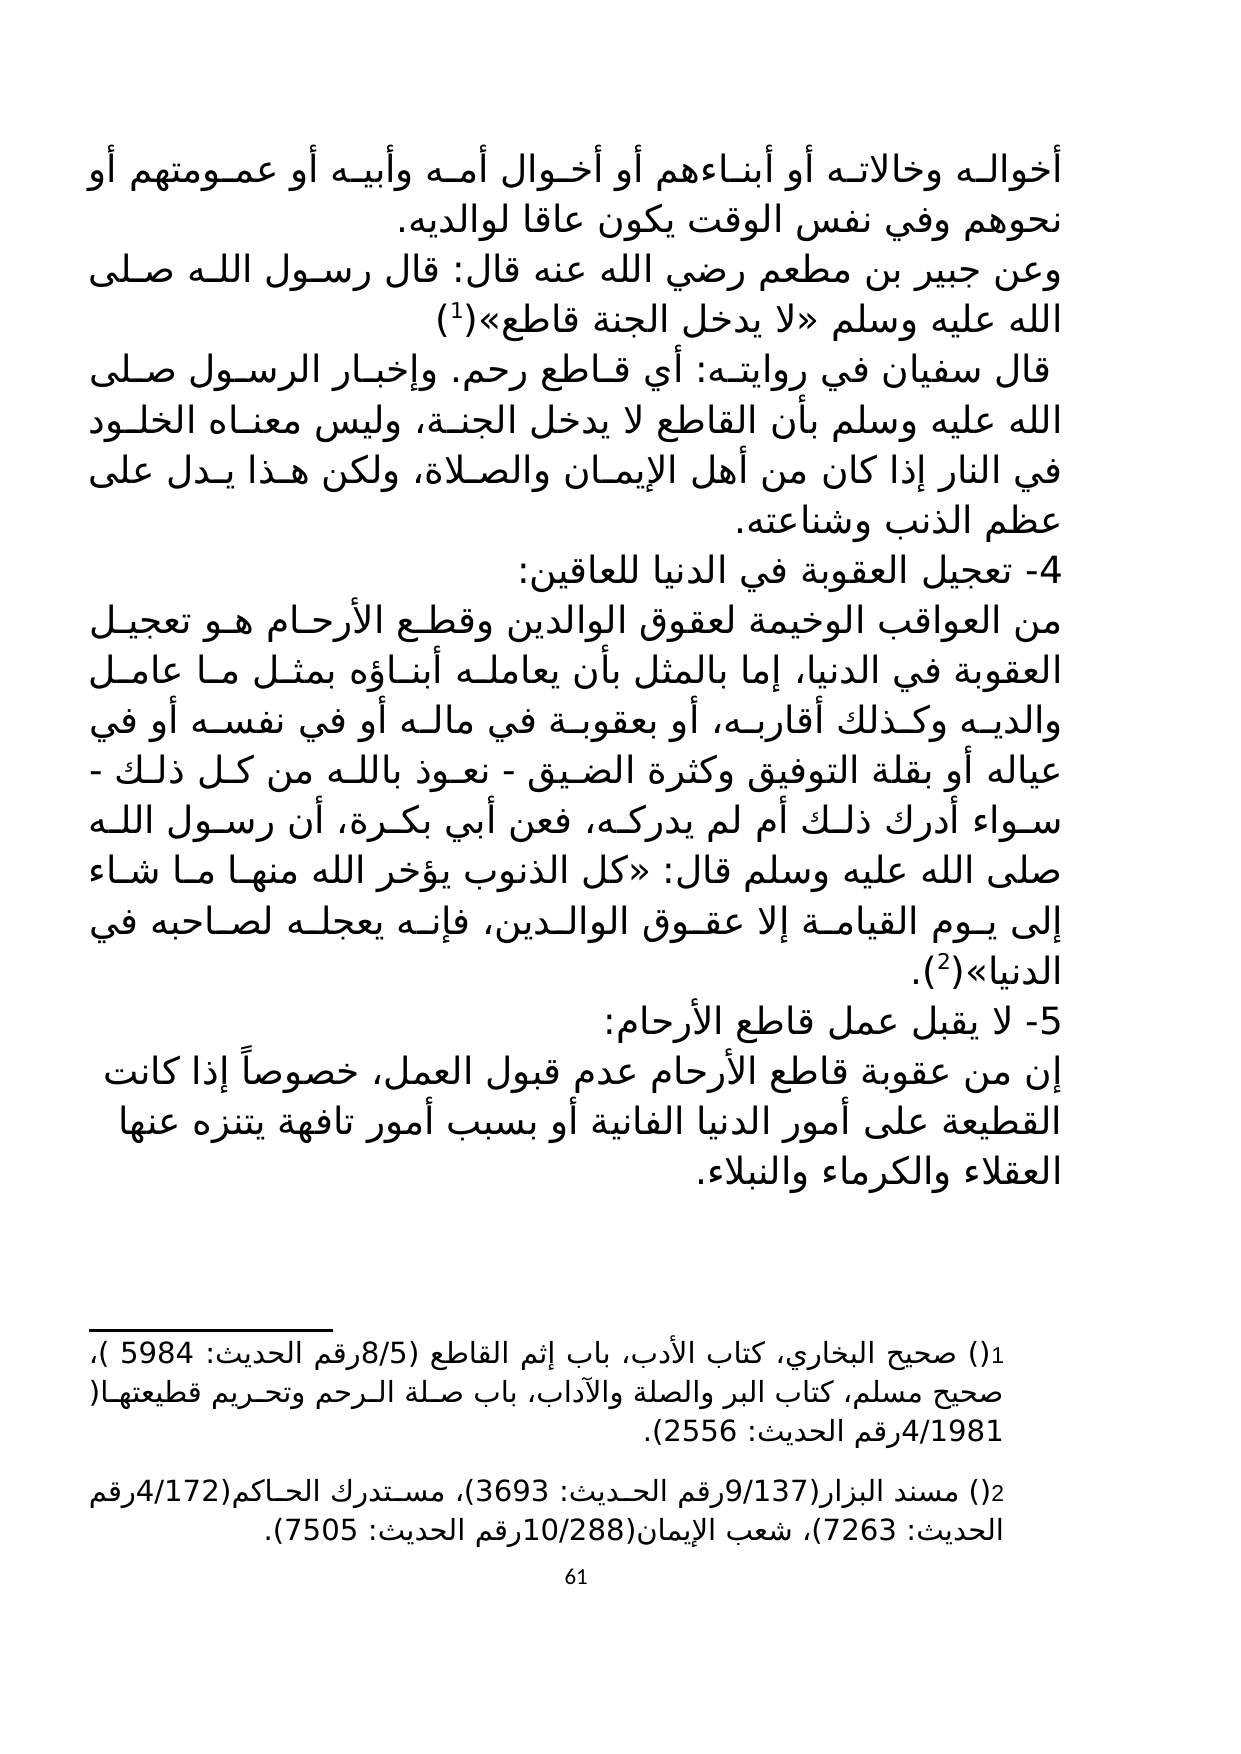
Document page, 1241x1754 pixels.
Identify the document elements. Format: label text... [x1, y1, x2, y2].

text وأعظم الأرحام الوالدين ،ومن المعلوم أن جميع ما ورد في الكتاب العزيز أو في السنة المطهرة عن صلة الرحم فإن للوالدين منه الحظ الوافر والنصيب الأعظم، لأن الأبوين منشأ كل رحم وهما السبب في وجود الإنسان وهما أخص الأرحام، ثم إنه لا يتصور أن ولداً يصل إخوته وأخواته أو أعمامه وعماته أو أخواله وخالاته أو أبناءهم أو أخوال أمه وأبيه أو عمومتهم أو نحوهم وفي نفس الوقت يكون عاقا لوالديه. [89, 148, 1063, 241]
text من العواقب الوخيمة لعقوق الوالدين وقطع الأرحام هو تعجيل العقوبة في الدنيا، إما بالمثل بأن يعامله أبناؤه بمثل ما عامل والديه وكذلك أقاربه، أو بعقوبة في ماله أو في نفسه أو في عياله أو بقلة التوفيق وكثرة الضيق - نعوذ بالله من كل ذلك - سواء أدرك ذلك أم لم يدركه، فعن أبي بكرة، أن رسول الله صلى الله عليه وسلم قال: «كل الذنوب يؤخر الله منها ما شاء إلى يوم القيامة إلا عقوق الوالدين، فإنه يعجله لصاحبه في الدنيا»(). [89, 599, 1063, 993]
text 5- لا يقبل عمل قاطع الأرحام: [89, 999, 1063, 1043]
text وعن جبير بن مطعم رضي الله عنه قال: قال رسول الله صلى الله عليه وسلم «لا يدخل الجنة قاطع»() [89, 248, 1063, 342]
text 4- تعجيل العقوبة في الدنيا للعاقين: [89, 548, 1063, 592]
text إن من عقوبة قاطع الأرحام عدم قبول العمل، خصوصاً إذا كانت القطيعة على أمور الدنيا الفانية أو بسبب أمور تافهة يتنزه عنها العقلاء والكرماء والنبلاء. [89, 1049, 1063, 1193]
text قال سفيان في روايته: أي قاطع رحم. وإخبار الرسول صلى الله عليه وسلم بأن القاطع لا يدخل الجنة، وليس معناه الخلود في النار إذا كان من أهل الإيمان والصلاة، ولكن هذا يدل على عظم الذنب وشناعته. [89, 348, 1063, 542]
